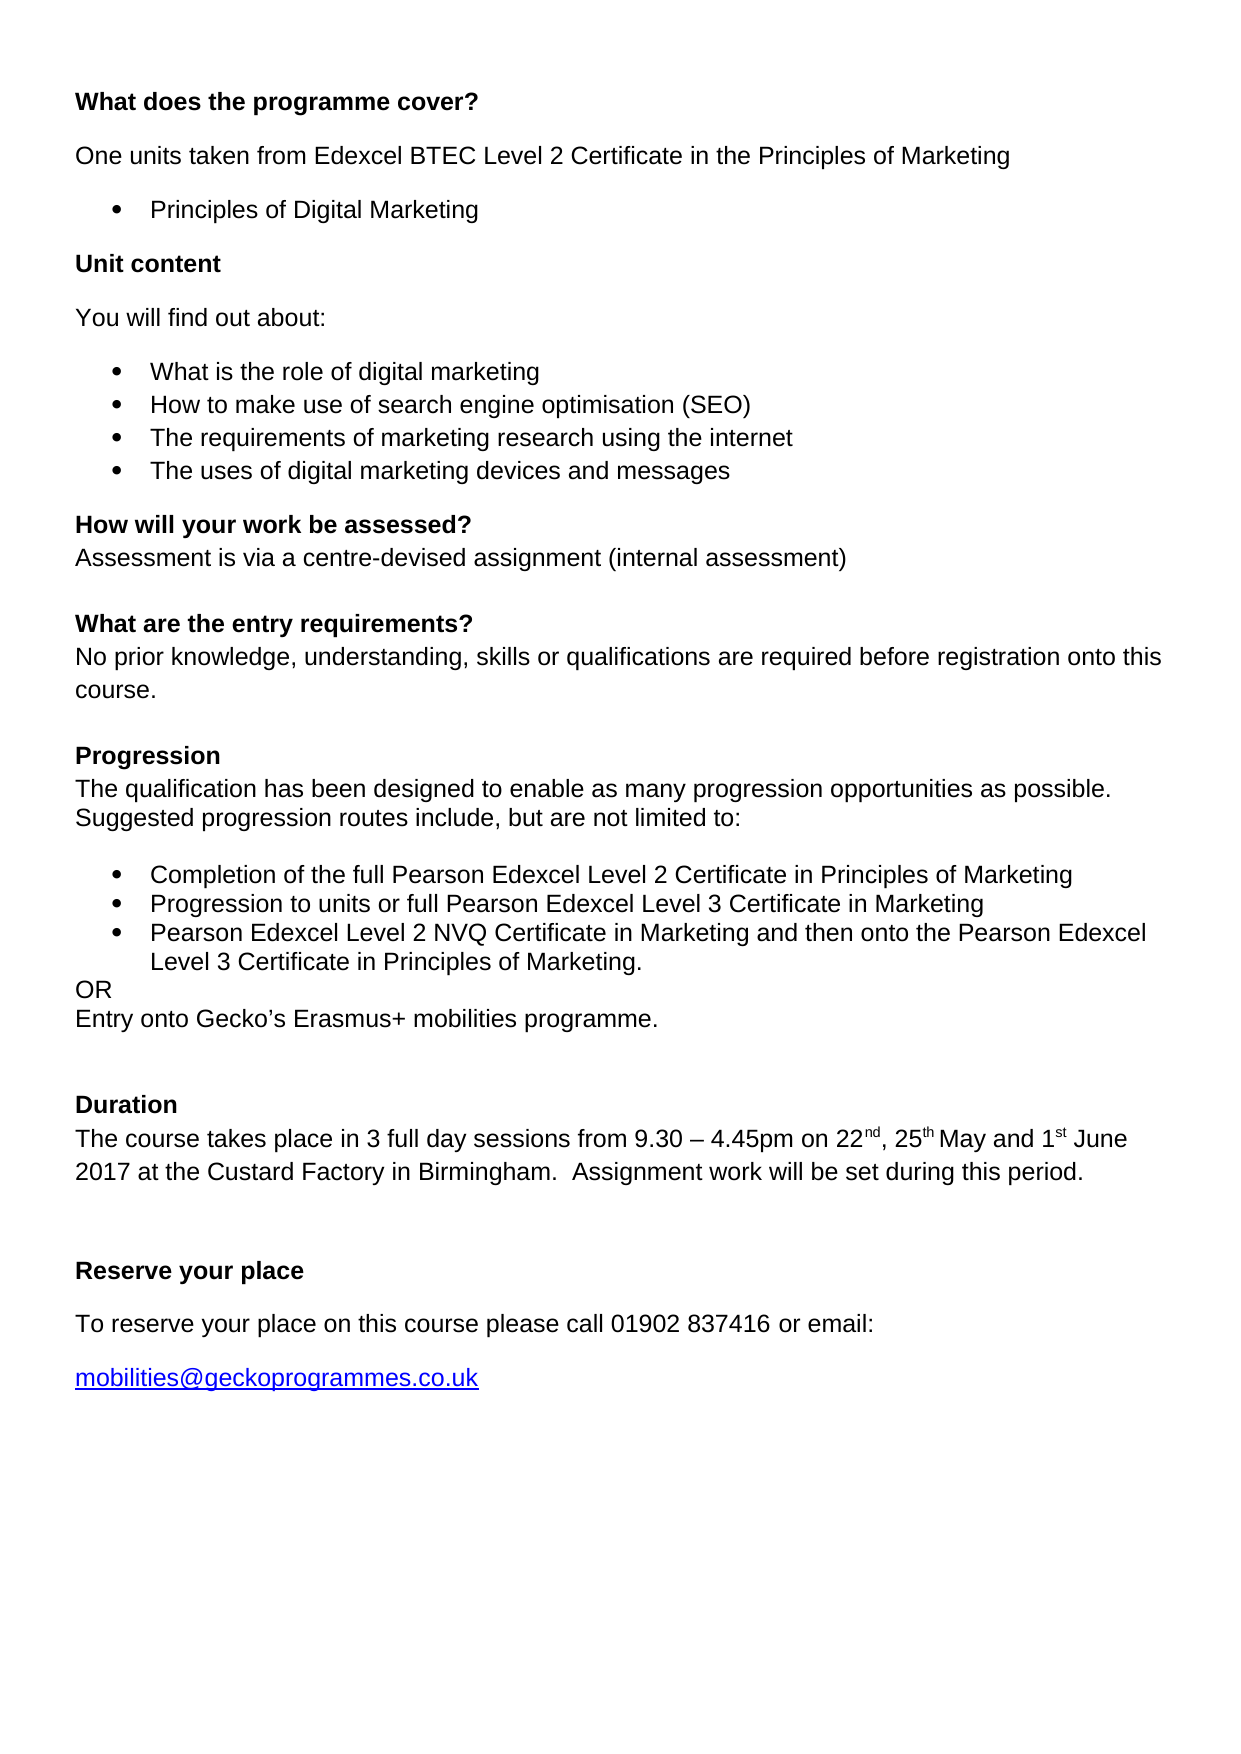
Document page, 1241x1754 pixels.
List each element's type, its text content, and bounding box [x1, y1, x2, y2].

list Principles of Digital Marketing [112, 195, 1165, 224]
text The course takes place in 3 full day sessions from 9.30 – 4.45pm on 22nd, 25th May and 1st June 2017 at the Custard Factory in Birmingham. Assignment work will be set during this period. [75, 1123, 1165, 1185]
text How will your work be assessed? [75, 510, 1165, 538]
list The uses of digital marketing devices and messages [112, 456, 1165, 485]
list Completion of the full Pearson Edexcel Level 2 Certificate in Principles of Marketing [112, 860, 1165, 889]
text The qualification has been designed to enable as many progression opportunities as possible. Suggested progression routes include, but are not limited to: [75, 774, 1165, 831]
text Unit content [75, 249, 1165, 277]
text What are the entry requirements? [75, 609, 1165, 638]
text mobilities@geckoprogrammes.co.uk [75, 1363, 1165, 1392]
text Entry onto Gecko’s Erasmus+ mobilities programme. [75, 1004, 1165, 1033]
text To reserve your place on this course please call 01902 837416 or email: [75, 1309, 1165, 1338]
list Pearson Edexcel Level 2 NVQ Certificate in Marketing and then onto the Pearson Edexcel Level 3 Certificate in Principles of Marketing. [112, 918, 1165, 976]
text Duration [75, 1091, 1165, 1119]
list The requirements of marketing research using the internet [112, 423, 1165, 452]
list How to make use of search engine optimisation (SEO) [112, 389, 1165, 418]
text No prior knowledge, understanding, skills or qualifications are required before registration onto this course. [75, 642, 1165, 704]
text You will find out about: [75, 303, 1165, 331]
list Progression to units or full Pearson Edexcel Level 3 Certificate in Marketing [112, 889, 1165, 918]
list What is the role of digital marketing [112, 356, 1165, 385]
text Progression [75, 741, 1165, 770]
text One units taken from Edexcel BTEC Level 2 Certificate in the Principles of Marketing [75, 141, 1165, 170]
text OR [75, 976, 1165, 1004]
text Reserve your place [75, 1256, 1165, 1284]
text Assessment is via a centre-devised assignment (internal assessment) [75, 543, 1165, 572]
text What does the programme cover? [75, 87, 1165, 116]
